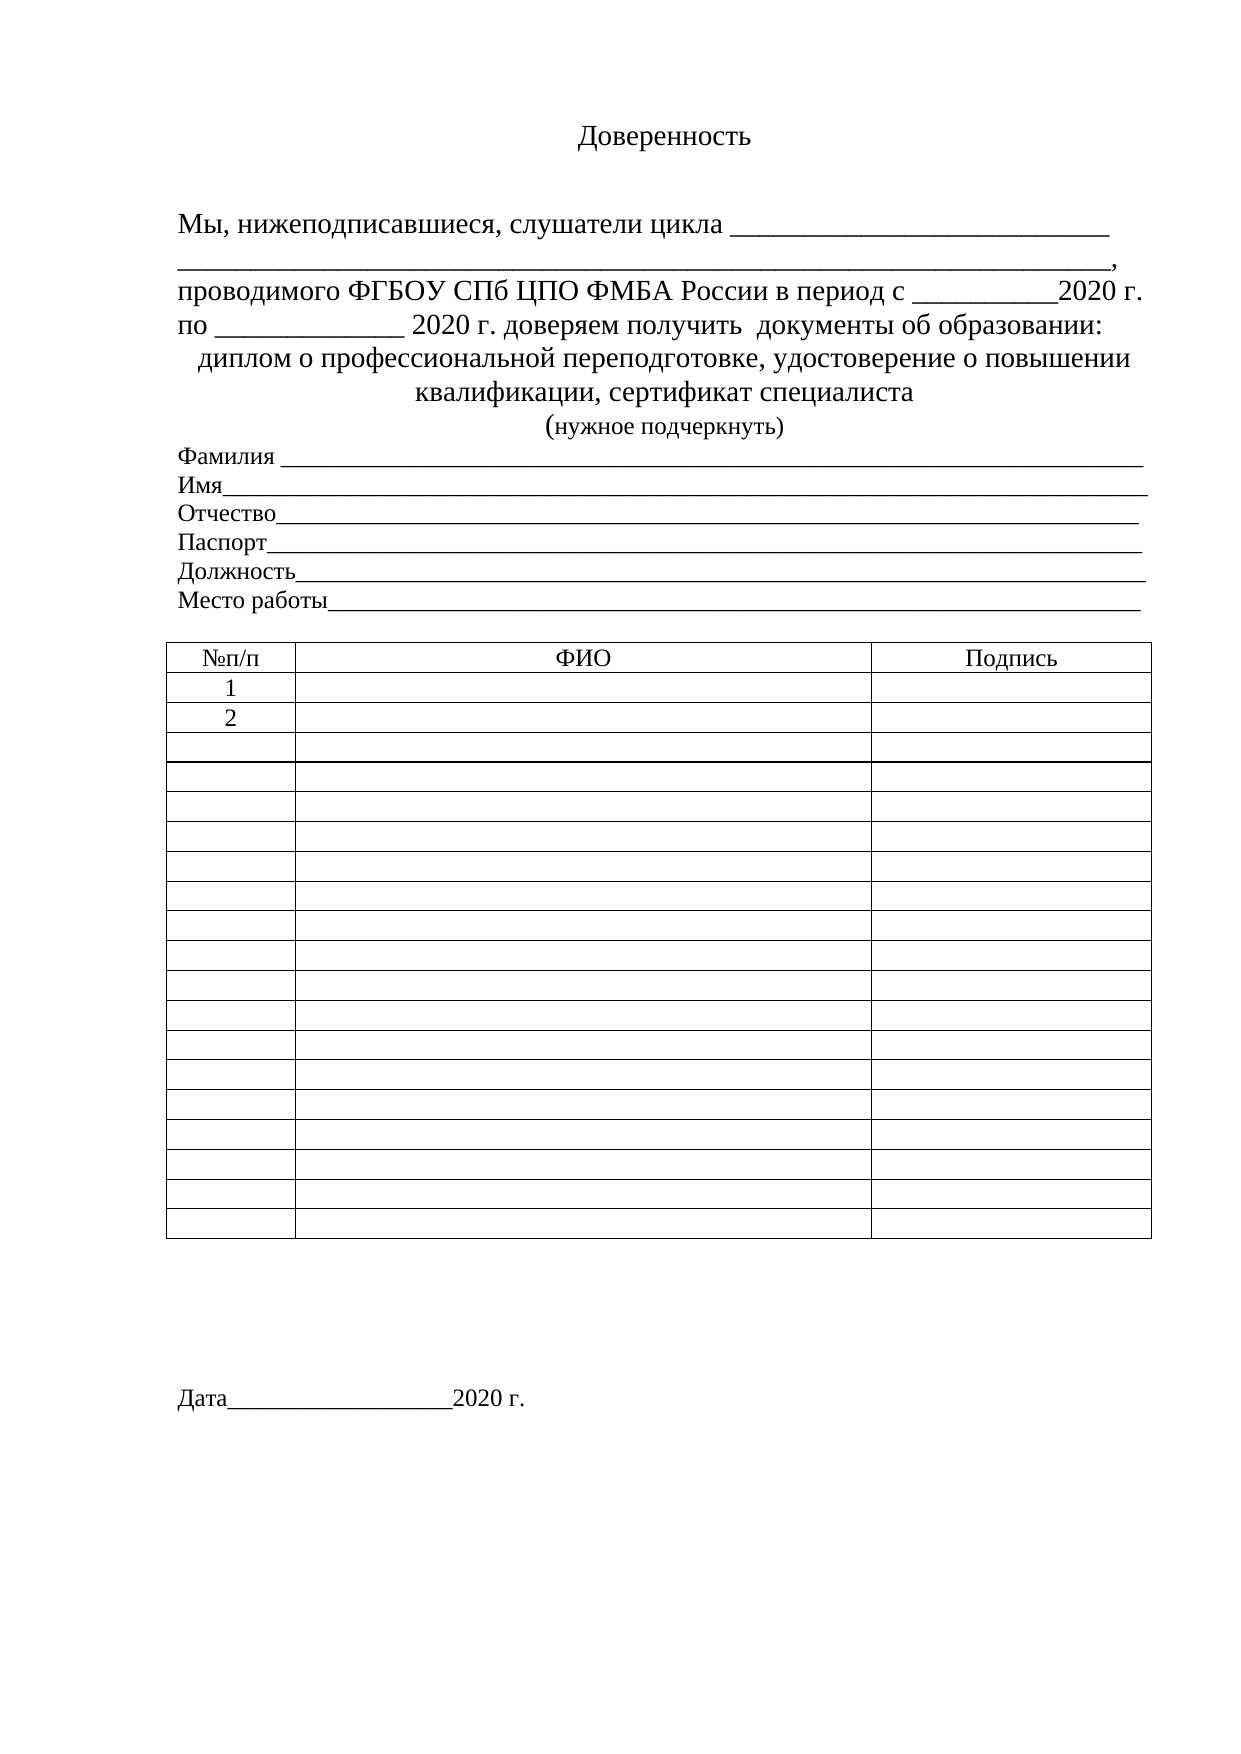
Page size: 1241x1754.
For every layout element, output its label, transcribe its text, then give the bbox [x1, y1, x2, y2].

table_cell [296, 792, 871, 821]
table_cell [872, 1090, 1151, 1119]
table_cell [872, 1120, 1151, 1149]
table_cell [167, 1209, 295, 1238]
table_cell [167, 882, 295, 910]
text Мы, нижеподписавшиеся, слушатели цикла __________________________ [177, 206, 1152, 240]
table_cell [872, 1209, 1151, 1238]
table_cell [872, 852, 1151, 881]
table_cell [167, 763, 295, 791]
table_cell [872, 1060, 1151, 1089]
table_cell [296, 941, 871, 970]
text Должность____________________________________________________________________ Место работы_________________________________________________________________ [177, 556, 1152, 613]
table_cell [167, 911, 295, 940]
text (нужное подчеркнуть) [177, 407, 1152, 441]
table_cell [296, 733, 871, 761]
table_cell [296, 763, 871, 791]
table_cell [167, 941, 295, 970]
table_cell [167, 1120, 295, 1149]
table_cell [167, 1090, 295, 1119]
table_cell [296, 911, 871, 940]
text диплом о профессиональной переподготовке, удостоверение о повышении квалификации, сертификат специалиста [177, 340, 1152, 407]
table_cell [872, 1031, 1151, 1059]
table_cell [167, 971, 295, 1000]
table_header №п/п [167, 643, 295, 672]
table_cell [296, 703, 871, 732]
table_cell [296, 1120, 871, 1149]
table_cell [872, 971, 1151, 1000]
text ________________________________________________________________, проводимого ФГБОУ СПб ЦПО ФМБА России в период с __________2020 г. по _____________ 2020 г. доверяем получить документы об образовании: [177, 240, 1152, 340]
table_cell [296, 852, 871, 881]
table_cell [167, 792, 295, 821]
table_cell [167, 1150, 295, 1178]
table_cell [296, 1060, 871, 1089]
table_cell [167, 1180, 295, 1208]
text Дата__________________2020 г. [177, 1383, 1152, 1412]
table_cell [872, 1150, 1151, 1178]
table_cell [872, 822, 1151, 851]
table_cell [872, 673, 1151, 702]
table_cell 1 [167, 673, 295, 702]
table_cell [167, 1031, 295, 1059]
table_header ФИО [296, 643, 871, 672]
table_cell [167, 852, 295, 881]
table_cell [296, 1150, 871, 1178]
table_cell [296, 822, 871, 851]
text Фамилия _____________________________________________________________________ [177, 441, 1152, 470]
text Имя__________________________________________________________________________ [177, 470, 1152, 498]
table_cell [296, 1209, 871, 1238]
table_cell [296, 673, 871, 702]
table_cell 2 [167, 703, 295, 732]
text Доверенность [177, 118, 1152, 152]
table_cell [296, 1031, 871, 1059]
table_cell [872, 792, 1151, 821]
table_cell [167, 1060, 295, 1089]
table_cell [872, 941, 1151, 970]
table_cell [872, 882, 1151, 910]
table_header Подпись [872, 643, 1151, 672]
table_cell [167, 733, 295, 761]
text Паспорт______________________________________________________________________ [177, 527, 1152, 556]
table_cell [872, 703, 1151, 732]
table_cell [872, 733, 1151, 761]
table_cell [872, 911, 1151, 940]
table_cell [872, 763, 1151, 791]
table_cell [296, 1090, 871, 1119]
table_cell [296, 1001, 871, 1029]
table_cell [296, 1180, 871, 1208]
table_cell [296, 882, 871, 910]
table_cell [167, 1001, 295, 1029]
text Отчество_____________________________________________________________________ [177, 498, 1152, 527]
table_cell [296, 971, 871, 1000]
table_cell [872, 1180, 1151, 1208]
table_cell [872, 1001, 1151, 1029]
table_cell [167, 822, 295, 851]
